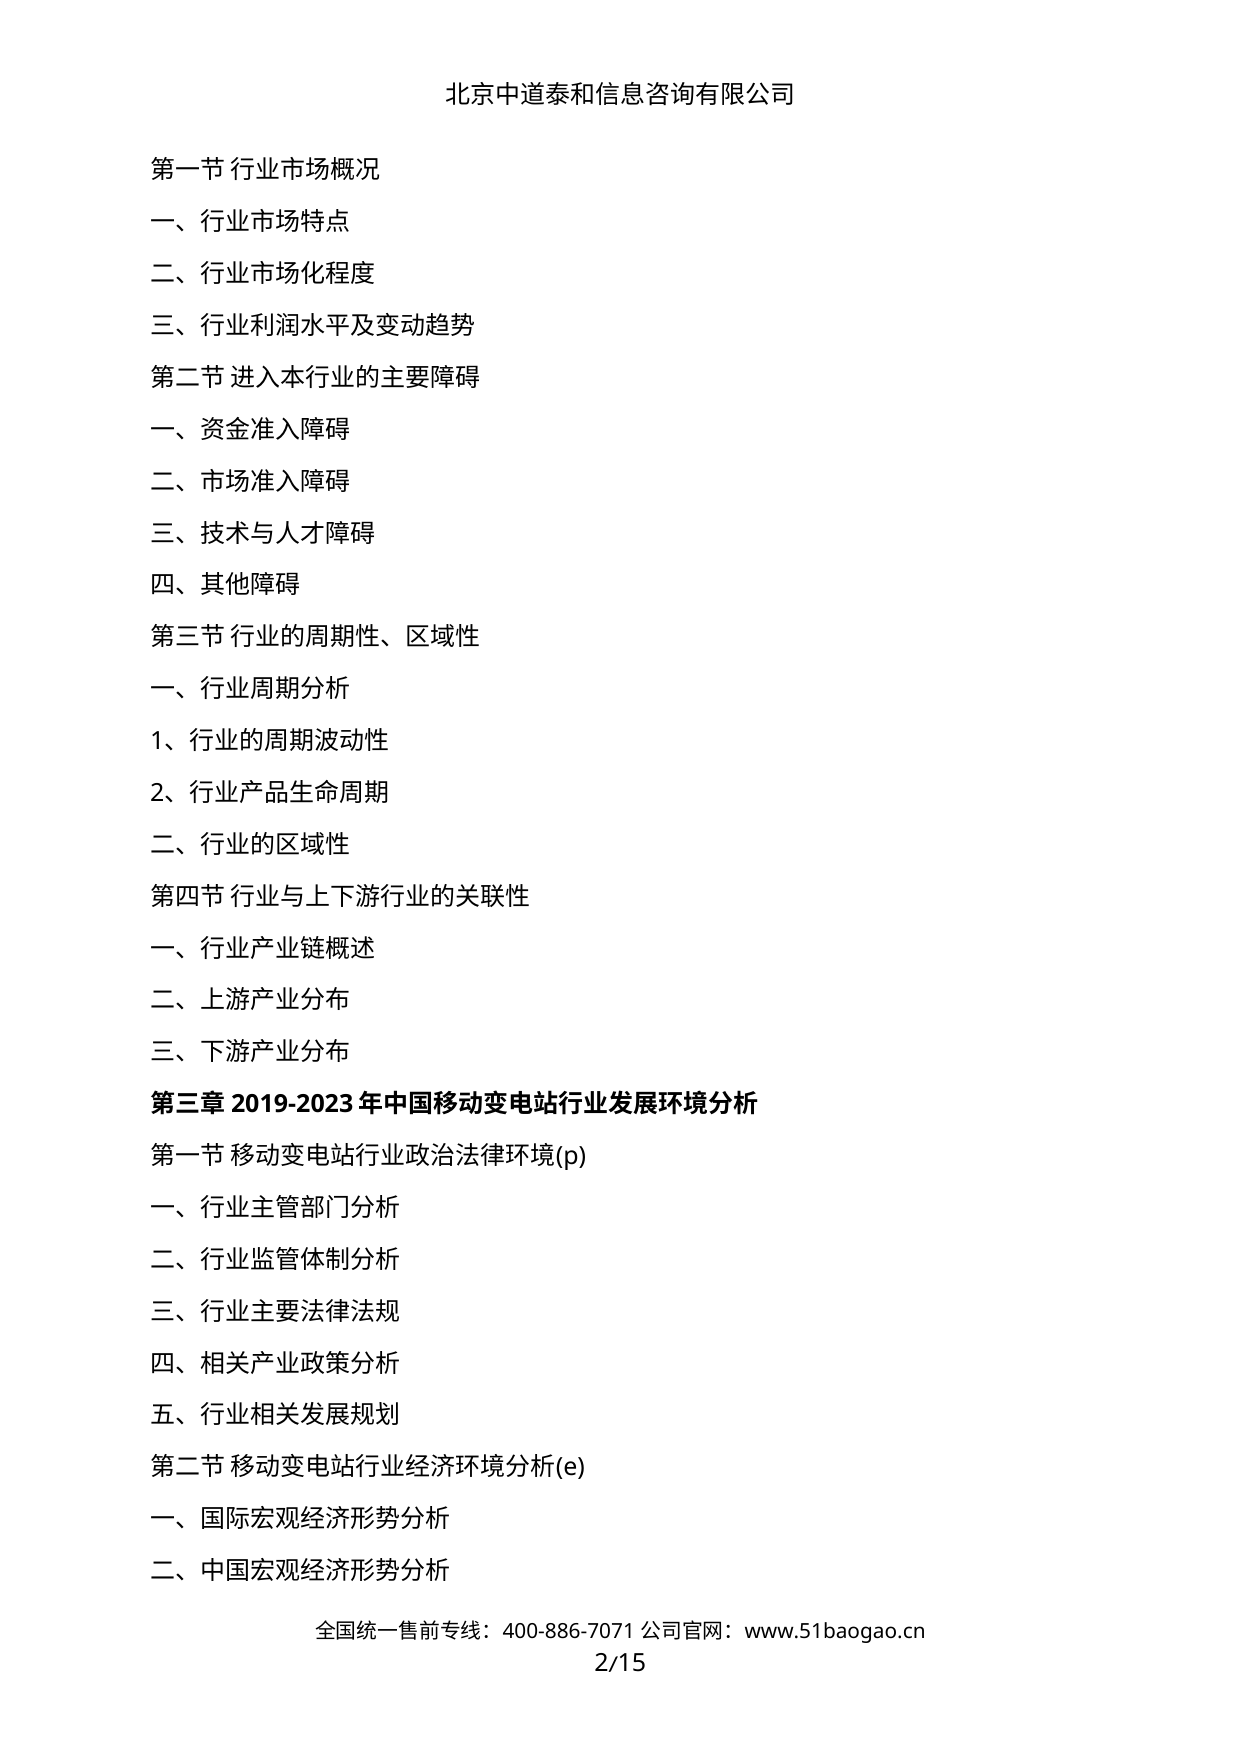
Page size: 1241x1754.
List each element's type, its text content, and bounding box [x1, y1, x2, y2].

text 一、行业主管部门分析 [150, 1187, 1090, 1224]
text 第二节 进入本行业的主要障碍 [150, 357, 1090, 394]
text 1、行业的周期波动性 [150, 721, 1090, 757]
text 三、行业主要法律法规 [150, 1291, 1090, 1327]
text 二、行业市场化程度 [150, 254, 1090, 290]
text 二、市场准入障碍 [150, 461, 1090, 497]
text 五、行业相关发展规划 [150, 1395, 1090, 1431]
text 三、技术与人才障碍 [150, 513, 1090, 549]
text 第一节 移动变电站行业政治法律环境(p) [150, 1136, 1090, 1172]
text 二、中国宏观经济形势分析 [150, 1551, 1090, 1587]
text 一、行业市场特点 [150, 202, 1090, 238]
text 2、行业产品生命周期 [150, 772, 1090, 809]
text 二、行业监管体制分析 [150, 1239, 1090, 1276]
text 第三节 行业的周期性、区域性 [150, 617, 1090, 653]
text 三、行业利润水平及变动趋势 [150, 306, 1090, 342]
text 第一节 行业市场概况 [150, 150, 1090, 186]
text 一、国际宏观经济形势分析 [150, 1499, 1090, 1535]
text 四、其他障碍 [150, 565, 1090, 601]
text 一、资金准入障碍 [150, 409, 1090, 446]
text 二、行业的区域性 [150, 824, 1090, 861]
text 第二节 移动变电站行业经济环境分析(e) [150, 1447, 1090, 1483]
text 第四节 行业与上下游行业的关联性 [150, 876, 1090, 912]
text 一、行业周期分析 [150, 669, 1090, 705]
text 三、下游产业分布 [150, 1032, 1090, 1068]
text 第三章 2019-2023年中国移动变电站行业发展环境分析 [150, 1084, 1090, 1120]
text 四、相关产业政策分析 [150, 1343, 1090, 1379]
text 二、上游产业分布 [150, 980, 1090, 1016]
text 一、行业产业链概述 [150, 928, 1090, 964]
